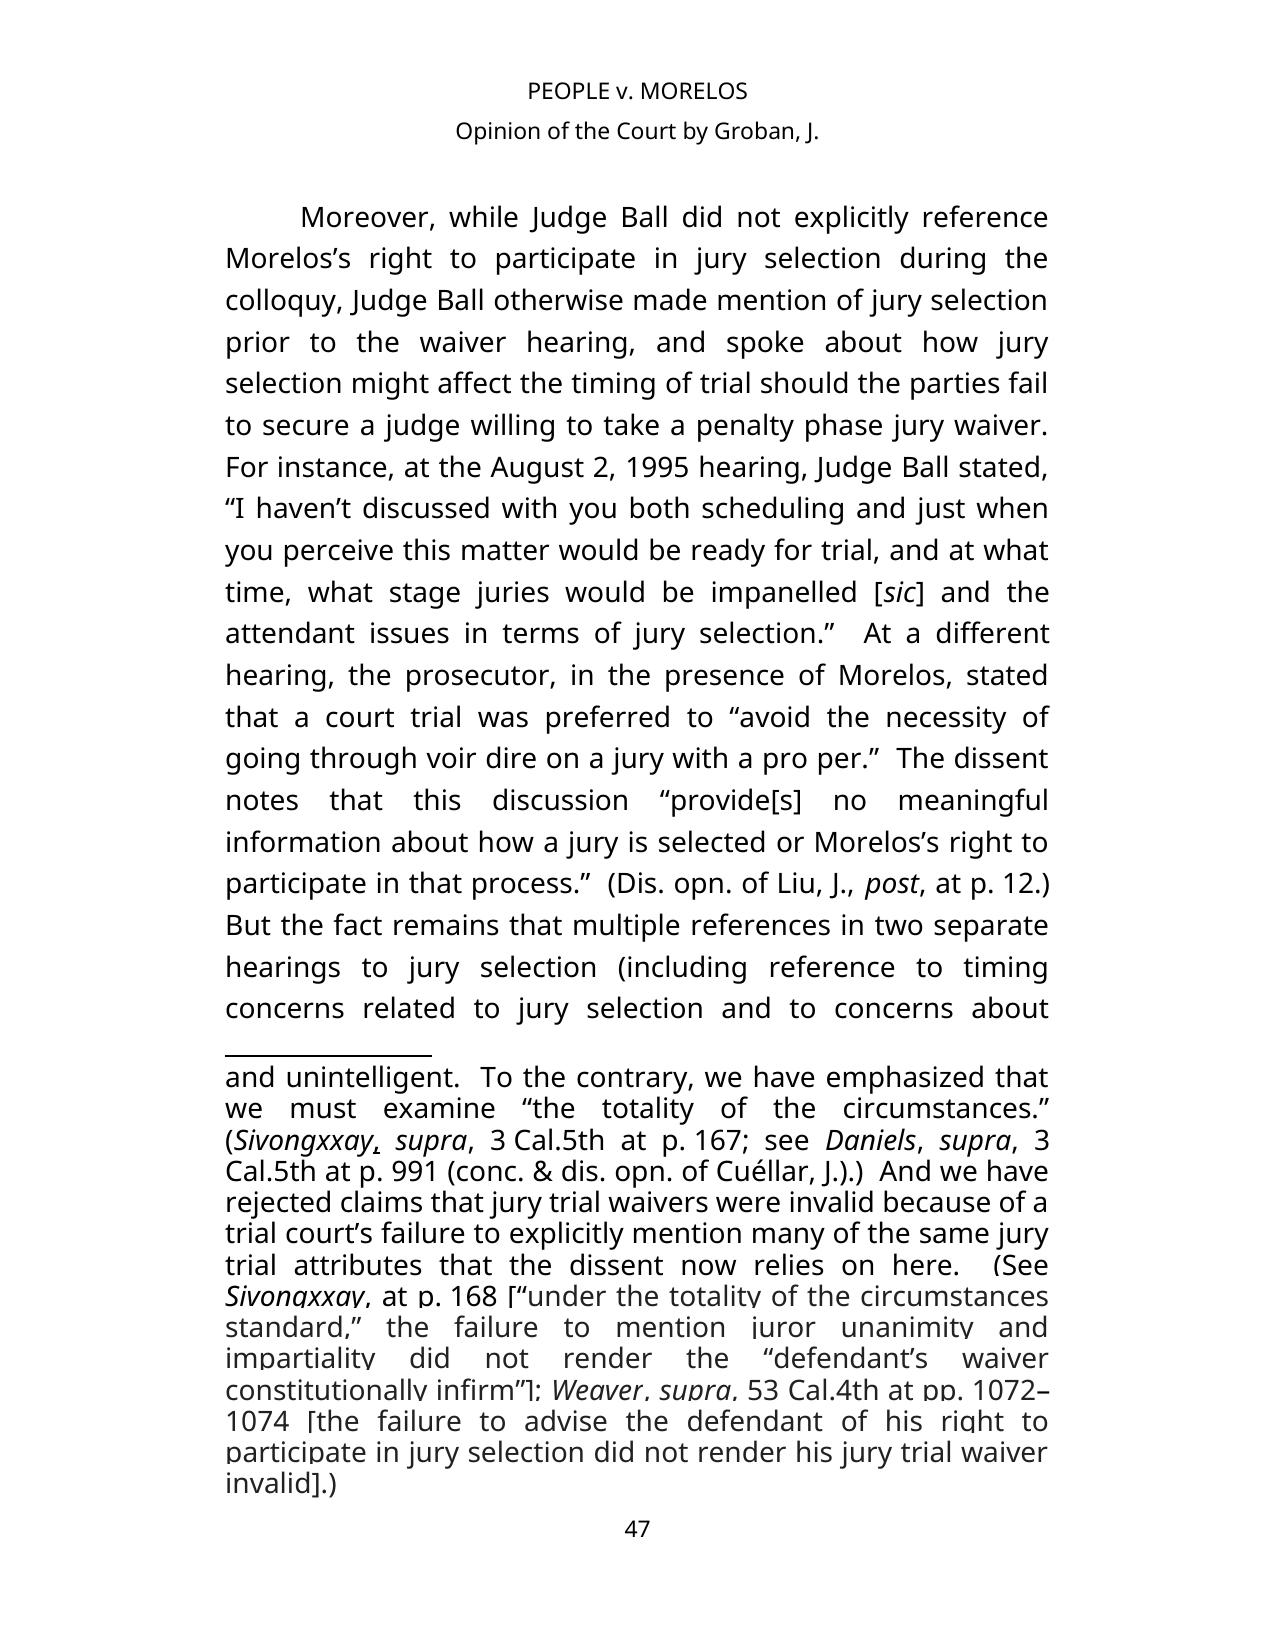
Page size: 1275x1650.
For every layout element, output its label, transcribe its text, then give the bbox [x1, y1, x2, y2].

text Moreover, while Judge Ball did not explicitly reference Morelos’s right to participate in jury selection during the colloquy, Judge Ball otherwise made mention of jury selection prior to the waiver hearing, and spoke about how jury selection might affect the timing of trial should the parties fail to secure a judge willing to take a penalty phase jury waiver. For instance, at the August 2, 1995 hearing, Judge Ball stated, “I haven’t discussed with you both scheduling and just when you perceive this matter would be ready for trial, and at what time, what stage juries would be impanelled [sic] and the attendant issues in terms of jury selection.” At a different hearing, the prosecutor, in the presence of Morelos, stated that a court trial was preferred to “avoid the necessity of going through voir dire on a jury with a pro per.” The dissent notes that this discussion “provide[s] no meaningful information about how a jury is selected or Morelos’s right to participate in that process.” (Dis. opn. of Liu, J., post, at p. 12.) But the fact remains that multiple references in two separate hearings to jury selection (including reference to timing concerns related to jury selection and to concerns about conducting jury selection with a self-represented defendant) are relevant to our assessment of the “totality of circumstances” of Morelos’s understanding of his right to a jury. (Sivongxxay, supra, 3 Cal.5th at p. 167.) [225, 194, 1050, 1027]
